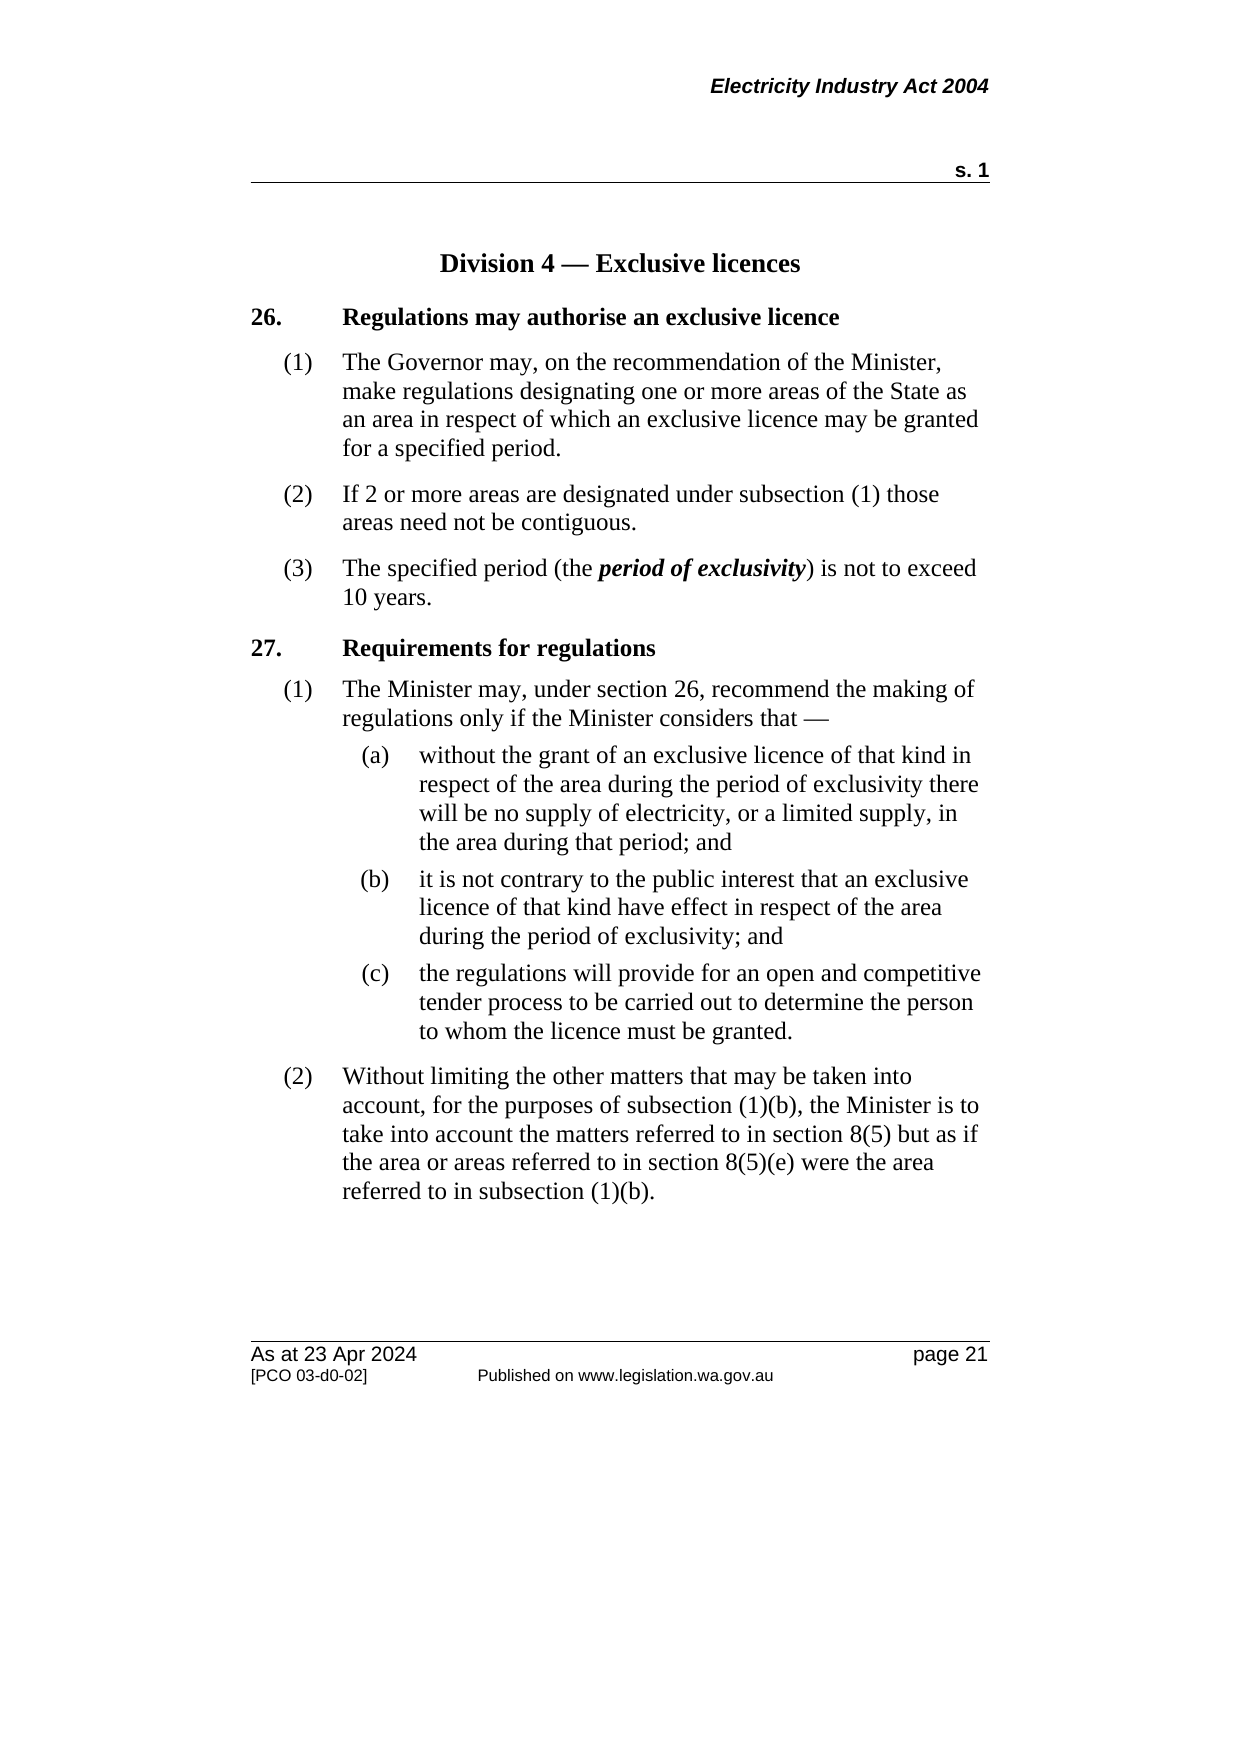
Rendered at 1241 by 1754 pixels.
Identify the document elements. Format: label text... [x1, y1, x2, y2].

subtitle 27. Requirements for regulations [251, 633, 990, 662]
subtitle Division 4 — Exclusive licences [251, 247, 990, 279]
subtitle 26. Regulations may authorise an exclusive licence [251, 302, 990, 330]
text (2) If 2 or more areas are designated under subsection (1) those areas need not be contiguous. [251, 479, 990, 536]
text (1) The Governor may, on the recommendation of the Minister, make regulations designating one or more areas of the State as an area in respect of which an exclusive licence may be granted for a specified period. [251, 347, 990, 462]
text (2) Without limiting the other matters that may be taken into account, for the purposes of subsection (1)(b), the Minister is to take into account the matters referred to in section 8(5) but as if the area or areas referred to in section 8(5)(e) were the area referred to in subsection (1)(b). [251, 1061, 990, 1205]
text (c) the regulations will provide for an open and competitive tender process to be carried out to determine the person to whom the licence must be granted. [251, 958, 990, 1044]
text (3) The specified period (the period of exclusivity) is not to exceed 10 years. [251, 553, 990, 610]
text (1) The Minister may, under section 26, recommend the making of regulations only if the Minister considers that — [251, 674, 990, 732]
text (a) without the grant of an exclusive licence of that kind in respect of the area during the period of exclusivity there will be no supply of electricity, or a limited supply, in the area during that period; and [251, 740, 990, 855]
text (b) it is not contrary to the public interest that an exclusive licence of that kind have effect in respect of the area during the period of exclusivity; and [251, 864, 990, 950]
